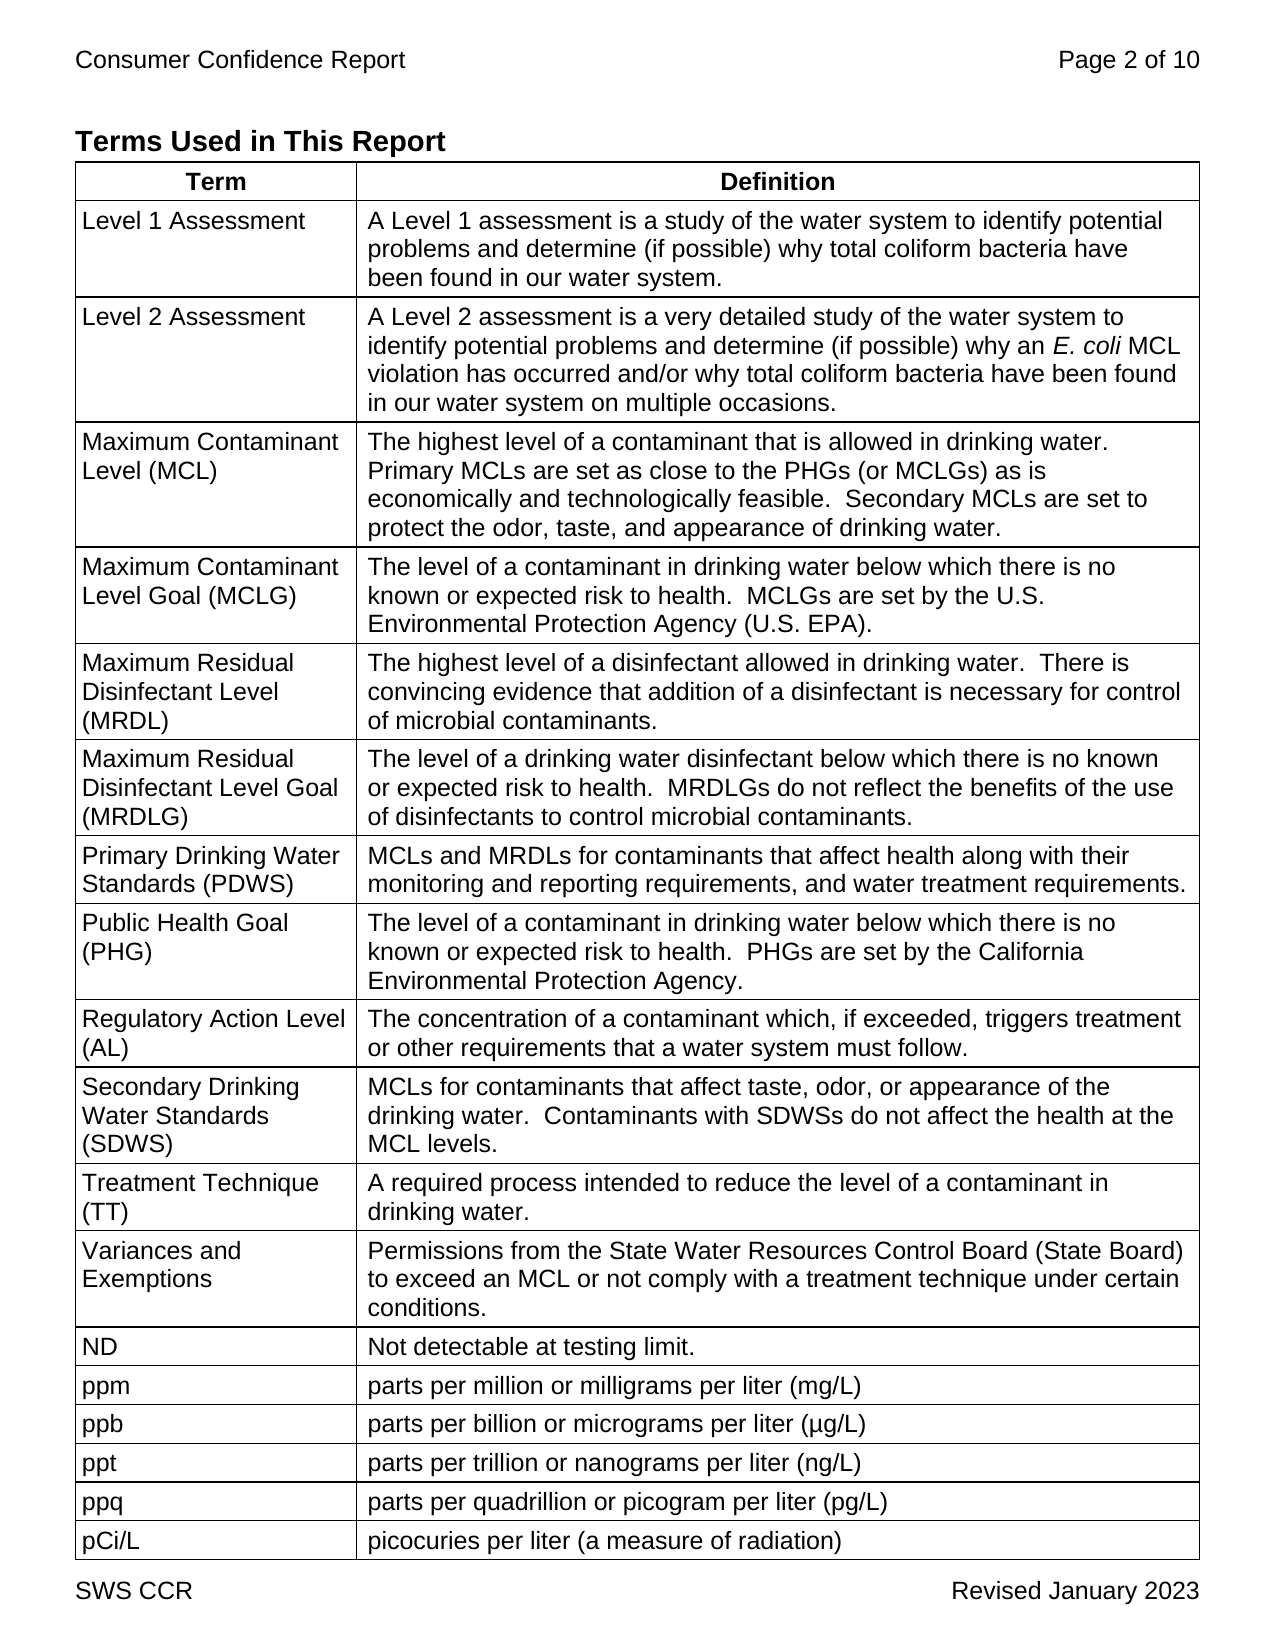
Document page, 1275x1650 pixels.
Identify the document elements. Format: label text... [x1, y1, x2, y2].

table_cell Level 1 Assessment [76, 201, 356, 296]
table_cell The level of a drinking water disinfectant below which there is no known or expected risk to health. MRDLGs do not reflect the benefits of the use of disinfectants to control microbial contaminants. [357, 740, 1199, 835]
table_header Term [76, 163, 356, 200]
table_cell ppb [76, 1405, 356, 1443]
table_cell parts per quadrillion or picogram per liter (pg/L) [357, 1483, 1199, 1520]
table_cell ppm [76, 1366, 356, 1404]
table_cell A Level 2 assessment is a very detailed study of the water system to identify potential problems and determine (if possible) why an E. coli MCL violation has occurred and/or why total coliform bacteria have been found in our water system on multiple occasions. [357, 298, 1199, 421]
table_cell pCi/L [76, 1521, 356, 1559]
table_cell parts per billion or micrograms per liter (µg/L) [357, 1405, 1199, 1443]
table_cell The highest level of a contaminant that is allowed in drinking water. Primary MCLs are set as close to the PHGs (or MCLGs) as is economically and technologically feasible. Secondary MCLs are set to protect the odor, taste, and appearance of drinking water. [357, 423, 1199, 546]
table_header Definition [357, 163, 1199, 200]
table_cell Public Health Goal (PHG) [76, 904, 356, 999]
table_cell Maximum Residual Disinfectant Level (MRDL) [76, 644, 356, 739]
table_cell parts per trillion or nanograms per liter (ng/L) [357, 1444, 1199, 1481]
table_cell Secondary Drinking Water Standards (SDWS) [76, 1068, 356, 1163]
table_cell Maximum Contaminant Level (MCL) [76, 423, 356, 546]
table_cell Not detectable at testing limit. [357, 1328, 1199, 1365]
table_cell ppq [76, 1483, 356, 1520]
table_cell Maximum Residual Disinfectant Level Goal (MRDLG) [76, 740, 356, 835]
table_cell parts per million or milligrams per liter (mg/L) [357, 1366, 1199, 1404]
table_cell MCLs for contaminants that affect taste, odor, or appearance of the drinking water. Contaminants with SDWSs do not affect the health at the MCL levels. [357, 1068, 1199, 1163]
table_cell Permissions from the State Water Resources Control Board (State Board) to exceed an MCL or not comply with a treatment technique under certain conditions. [357, 1231, 1199, 1326]
table_cell Level 2 Assessment [76, 298, 356, 421]
table_cell MCLs and MRDLs for contaminants that affect health along with their monitoring and reporting requirements, and water treatment requirements. [357, 836, 1199, 903]
table_cell A required process intended to reduce the level of a contaminant in drinking water. [357, 1164, 1199, 1230]
table_cell A Level 1 assessment is a study of the water system to identify potential problems and determine (if possible) why total coliform bacteria have been found in our water system. [357, 201, 1199, 296]
table_cell Variances and Exemptions [76, 1231, 356, 1326]
subtitle Terms Used in This Report [75, 124, 1200, 157]
table_cell Regulatory Action Level (AL) [76, 1000, 356, 1066]
table_cell ND [76, 1328, 356, 1365]
table_cell The highest level of a disinfectant allowed in drinking water. There is convincing evidence that addition of a disinfectant is necessary for control of microbial contaminants. [357, 644, 1199, 739]
table_cell The level of a contaminant in drinking water below which there is no known or expected risk to health. PHGs are set by the California Environmental Protection Agency. [357, 904, 1199, 999]
table_cell Primary Drinking Water Standards (PDWS) [76, 836, 356, 903]
table_cell picocuries per liter (a measure of radiation) [357, 1521, 1199, 1559]
table_cell Treatment Technique (TT) [76, 1164, 356, 1230]
table_cell Maximum Contaminant Level Goal (MCLG) [76, 548, 356, 643]
table_cell The level of a contaminant in drinking water below which there is no known or expected risk to health. MCLGs are set by the U.S. Environmental Protection Agency (U.S. EPA). [357, 548, 1199, 643]
table_cell The concentration of a contaminant which, if exceeded, triggers treatment or other requirements that a water system must follow. [357, 1000, 1199, 1066]
table_cell ppt [76, 1444, 356, 1481]
